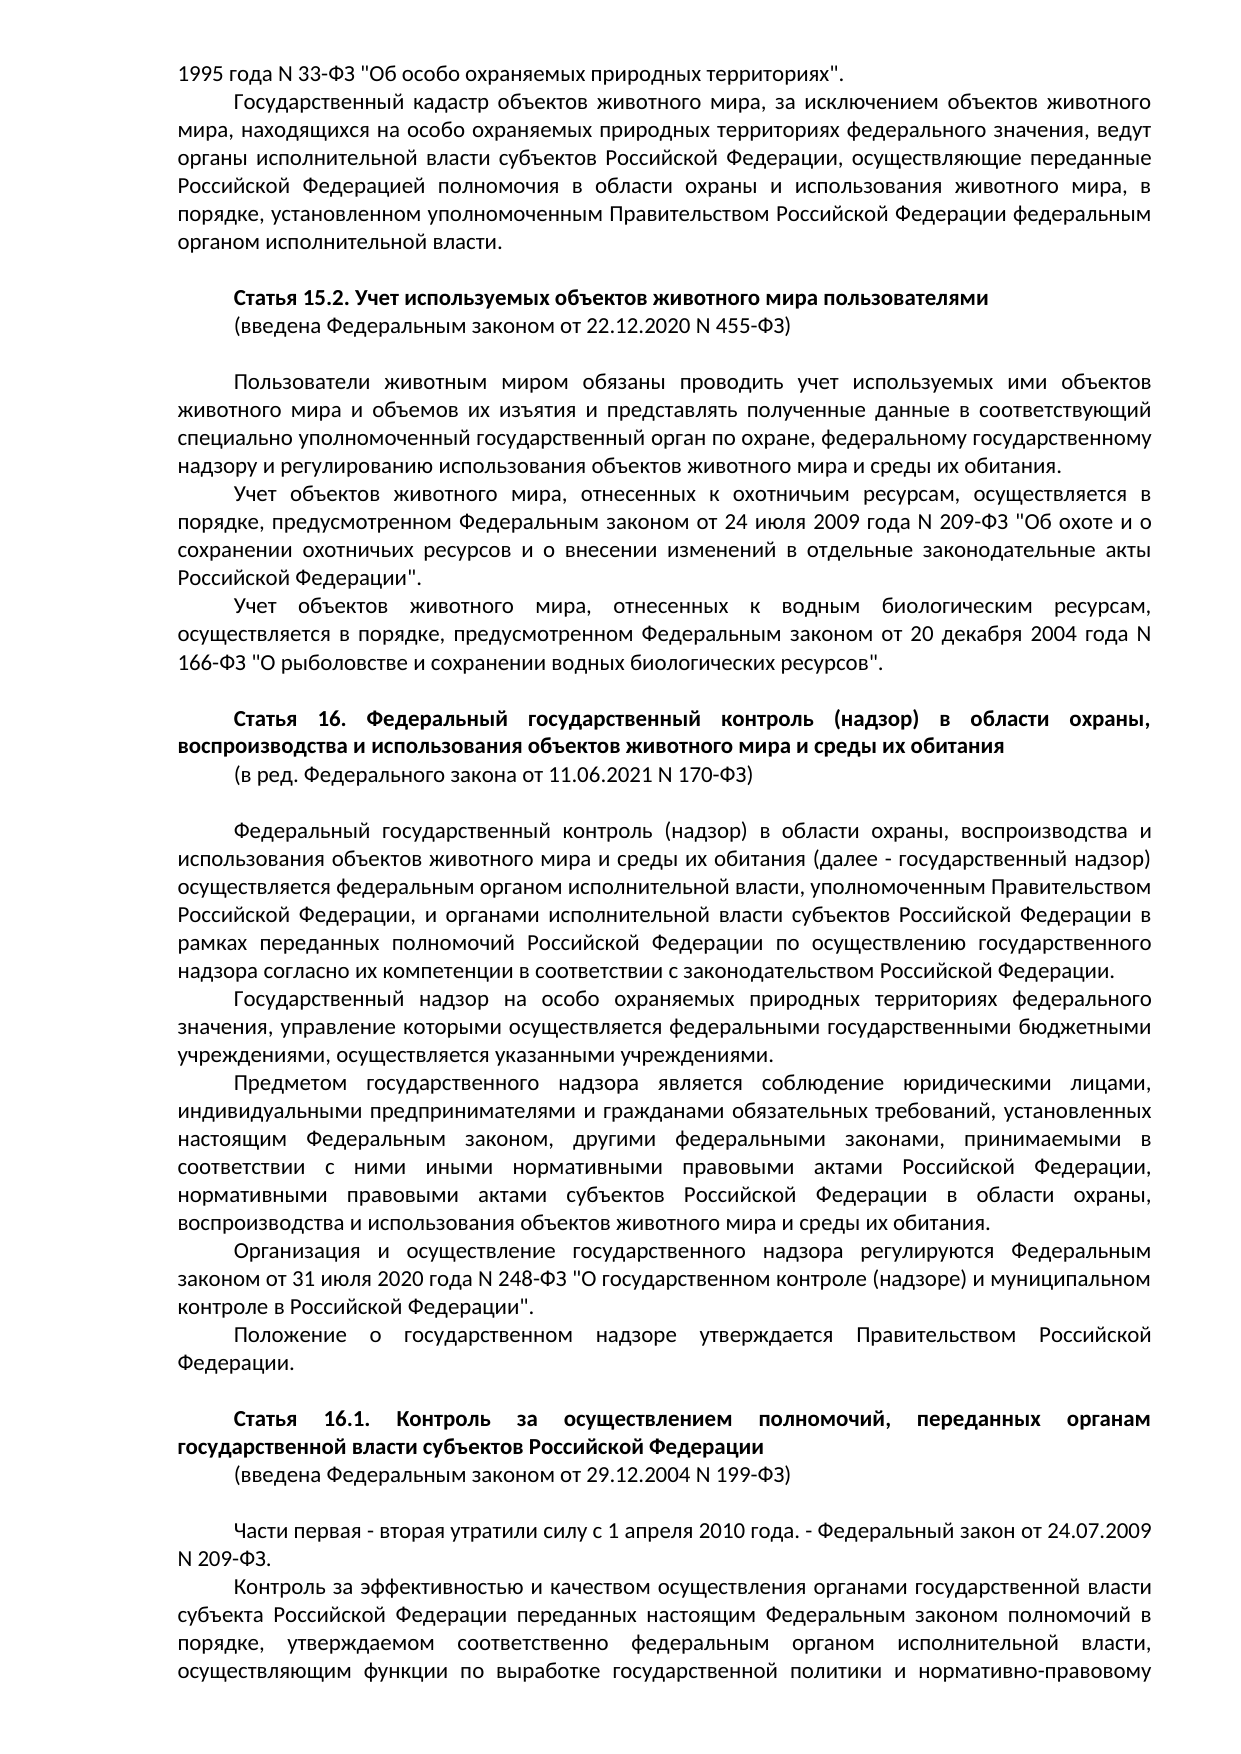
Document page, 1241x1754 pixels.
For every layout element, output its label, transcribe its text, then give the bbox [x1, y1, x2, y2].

text Федеральный государственный контроль (надзор) в области охраны, воспроизводства и использования объектов животного мира и среды их обитания (далее - государственный надзор) осуществляется федеральным органом исполнительной власти, уполномоченным Правительством Российской Федерации, и органами исполнительной власти субъектов Российской Федерации в рамках переданных полномочий Российской Федерации по осуществлению государственного надзора согласно их компетенции в соответствии с законодательством Российской Федерации. [177, 816, 1152, 984]
text Организация и осуществление государственного надзора регулируются Федеральным законом от 31 июля 2020 года N 248-ФЗ "О государственном контроле (надзоре) и муниципальном контроле в Российской Федерации". [177, 1236, 1152, 1320]
text Части первая - вторая утратили силу с 1 апреля 2010 года. - Федеральный закон от 24.07.2009 N 209-ФЗ. [177, 1516, 1152, 1572]
title Статья 16.1. Контроль за осуществлением полномочий, переданных органам государственной власти субъектов Российской Федерации [177, 1404, 1152, 1460]
text Предметом государственного надзора является соблюдение юридическими лицами, индивидуальными предпринимателями и гражданами обязательных требований, установленных настоящим Федеральным законом, другими федеральными законами, принимаемыми в соответствии с ними иными нормативными правовыми актами Российской Федерации, нормативными правовыми актами субъектов Российской Федерации в области охраны, воспроизводства и использования объектов животного мира и среды их обитания. [177, 1068, 1152, 1236]
text Государственный кадастр объектов животного мира, за исключением объектов животного мира, находящихся на особо охраняемых природных территориях федерального значения, ведут органы исполнительной власти субъектов Российской Федерации, осуществляющие переданные Российской Федерацией полномочия в области охраны и использования животного мира, в порядке, установленном уполномоченным Правительством Российской Федерации федеральным органом исполнительной власти. [177, 87, 1152, 255]
title Статья 16. Федеральный государственный контроль (надзор) в области охраны, воспроизводства и использования объектов животного мира и среды их обитания [177, 704, 1152, 760]
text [177, 1572, 1152, 1684]
text Положение о государственном надзоре утверждается Правительством Российской Федерации. [177, 1320, 1152, 1376]
text (в ред. Федерального закона от 11.06.2021 N 170-ФЗ) [177, 760, 1152, 788]
text Пользователи животным миром обязаны проводить учет используемых ими объектов животного мира и объемов их изъятия и представлять полученные данные в соответствующий специально уполномоченный государственный орган по охране, федеральному государственному надзору и регулированию использования объектов животного мира и среды их обитания. [177, 367, 1152, 479]
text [177, 59, 1152, 87]
text Учет объектов животного мира, отнесенных к водным биологическим ресурсам, осуществляется в порядке, предусмотренном Федеральным законом от 20 декабря 2004 года N 166-ФЗ "О рыболовстве и сохранении водных биологических ресурсов". [177, 592, 1152, 676]
text Государственный надзор на особо охраняемых природных территориях федерального значения, управление которыми осуществляется федеральными государственными бюджетными учреждениями, осуществляется указанными учреждениями. [177, 984, 1152, 1068]
text Учет объектов животного мира, отнесенных к охотничьим ресурсам, осуществляется в порядке, предусмотренном Федеральным законом от 24 июля 2009 года N 209-ФЗ "Об охоте и о сохранении охотничьих ресурсов и о внесении изменений в отдельные законодательные акты Российской Федерации". [177, 479, 1152, 592]
text (введена Федеральным законом от 22.12.2020 N 455-ФЗ) [233, 311, 1152, 339]
text (введена Федеральным законом от 29.12.2004 N 199-ФЗ) [177, 1460, 1152, 1488]
title Статья 15.2. Учет используемых объектов животного мира пользователями [177, 283, 1152, 311]
